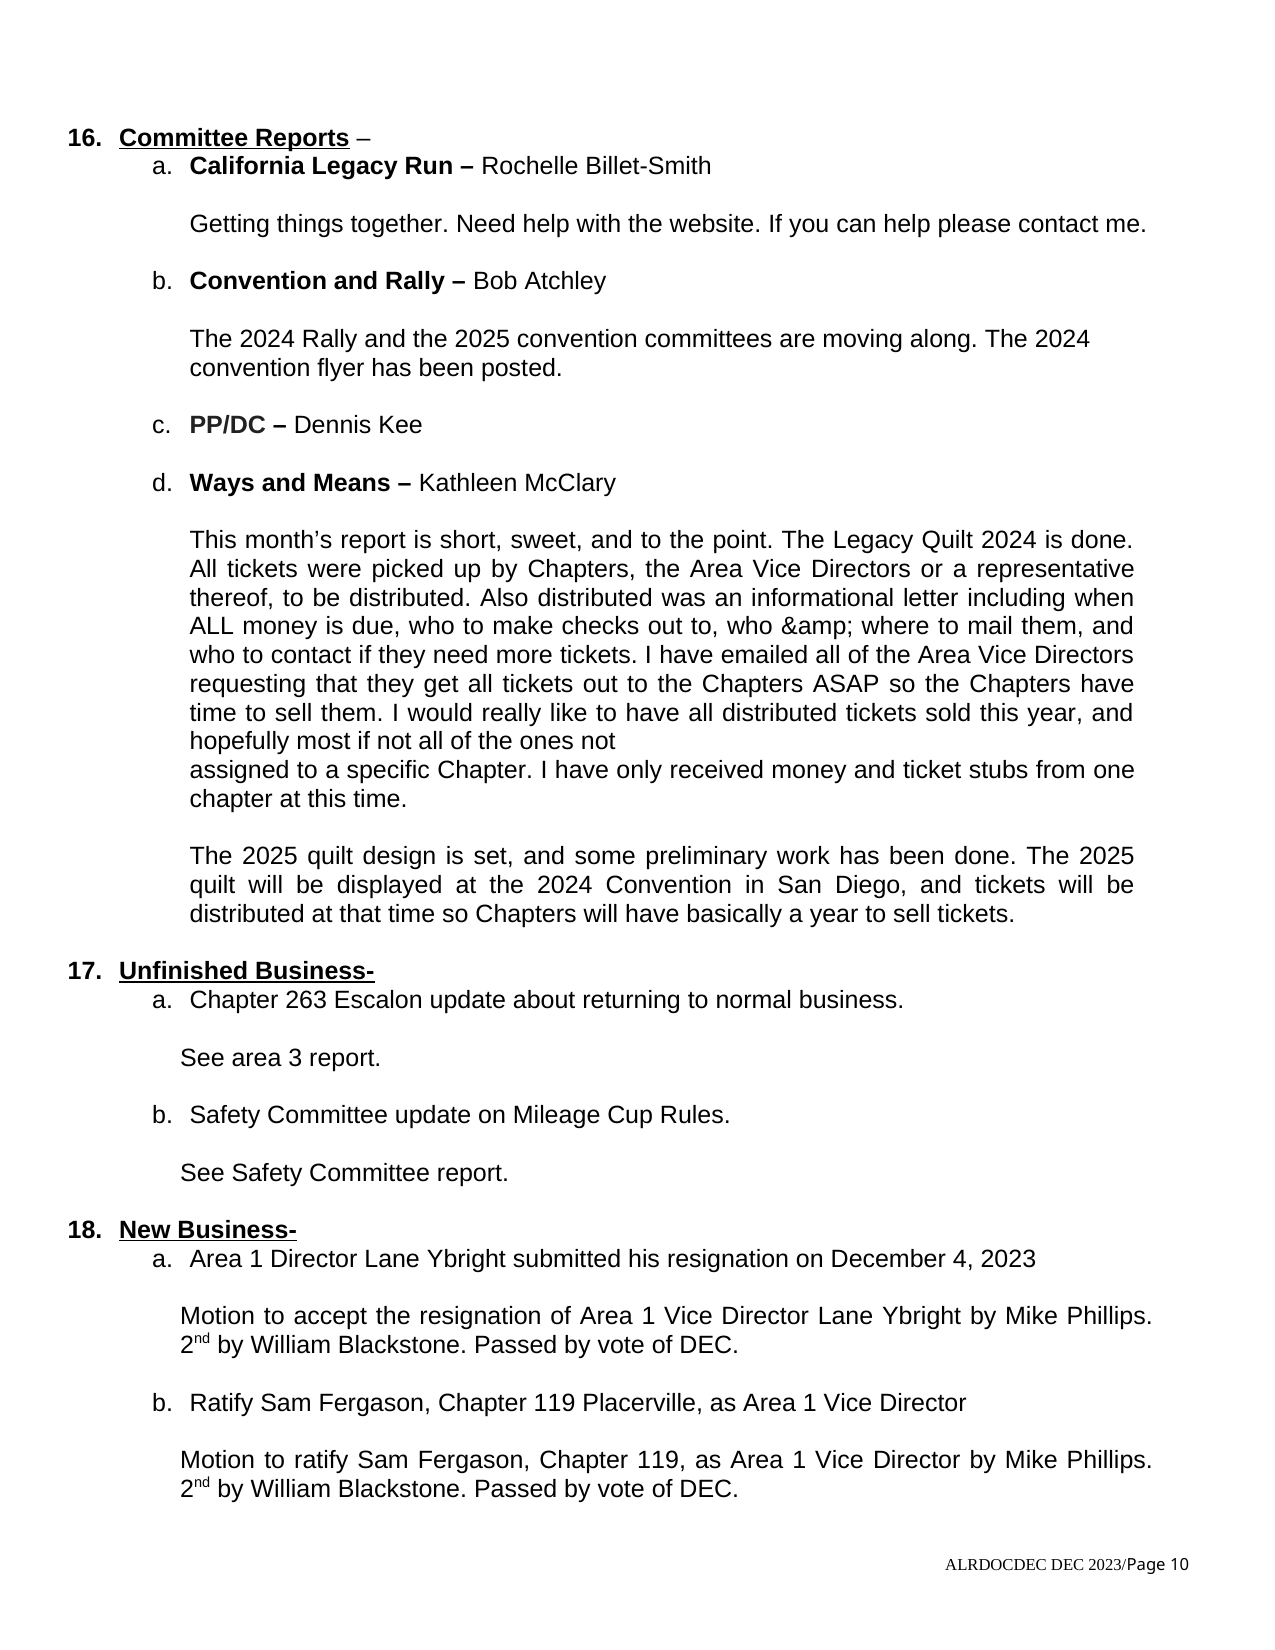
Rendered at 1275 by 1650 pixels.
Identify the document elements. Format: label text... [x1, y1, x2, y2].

list Ratify Sam Fergason, Chapter 119 Placerville, as Area 1 Vice Director [152, 1387, 1219, 1416]
list Chapter 263 Escalon update about returning to normal business. [152, 985, 1219, 1014]
list Safety Committee update on Mileage Cup Rules. [152, 1100, 1219, 1129]
list Convention and Rally – Bob Atchley [152, 266, 1219, 295]
text The 2024 Rally and the 2025 convention committees are moving along. The 2024 convention flyer has been posted. [189, 324, 1155, 381]
text Motion to ratify Sam Fergason, Chapter 119, as Area 1 Vice Director by Mike Phillips. 2nd by William Blackstone. Passed by vote of DEC. [180, 1445, 1155, 1502]
text assigned to a specific Chapter. I have only received money and ticket stubs from one chapter at this time. [189, 755, 1136, 812]
list Unfinished Business- [67, 956, 1219, 985]
list Committee Reports – [67, 122, 1219, 151]
text The 2025 quilt design is set, and some preliminary work has been done. The 2025 quilt will be displayed at the 2024 Convention in San Diego, and tickets will be distributed at that time so Chapters will have basically a year to sell tickets. [189, 841, 1136, 927]
list New Business- [67, 1215, 1219, 1244]
list Area 1 Director Lane Ybright submitted his resignation on December 4, 2023 [152, 1244, 1219, 1272]
text See area 3 report. [180, 1042, 1219, 1071]
list Ways and Means – Kathleen McClary [152, 467, 1219, 496]
list California Legacy Run – Rochelle Billet-Smith [152, 151, 1219, 180]
text This month’s report is short, sweet, and to the point. The Legacy Quilt 2024 is done. All tickets were picked up by Chapters, the Area Vice Directors or a representative thereof, to be distributed. Also distributed was an informational letter including when ALL money is due, who to make checks out to, who &amp; where to mail them, and who to contact if they need more tickets. I have emailed all of the Area Vice Directors requesting that they get all tickets out to the Chapters ASAP so the Chapters have time to sell them. I would really like to have all distributed tickets sold this year, and hopefully most if not all of the ones not [189, 525, 1136, 755]
text Motion to accept the resignation of Area 1 Vice Director Lane Ybright by Mike Phillips. 2nd by William Blackstone. Passed by vote of DEC. [180, 1301, 1155, 1359]
text See Safety Committee report. [180, 1157, 1219, 1186]
text Getting things together. Need help with the website. If you can help please contact me. [189, 209, 1155, 237]
list PP/DC – Dennis Kee [152, 410, 1219, 439]
